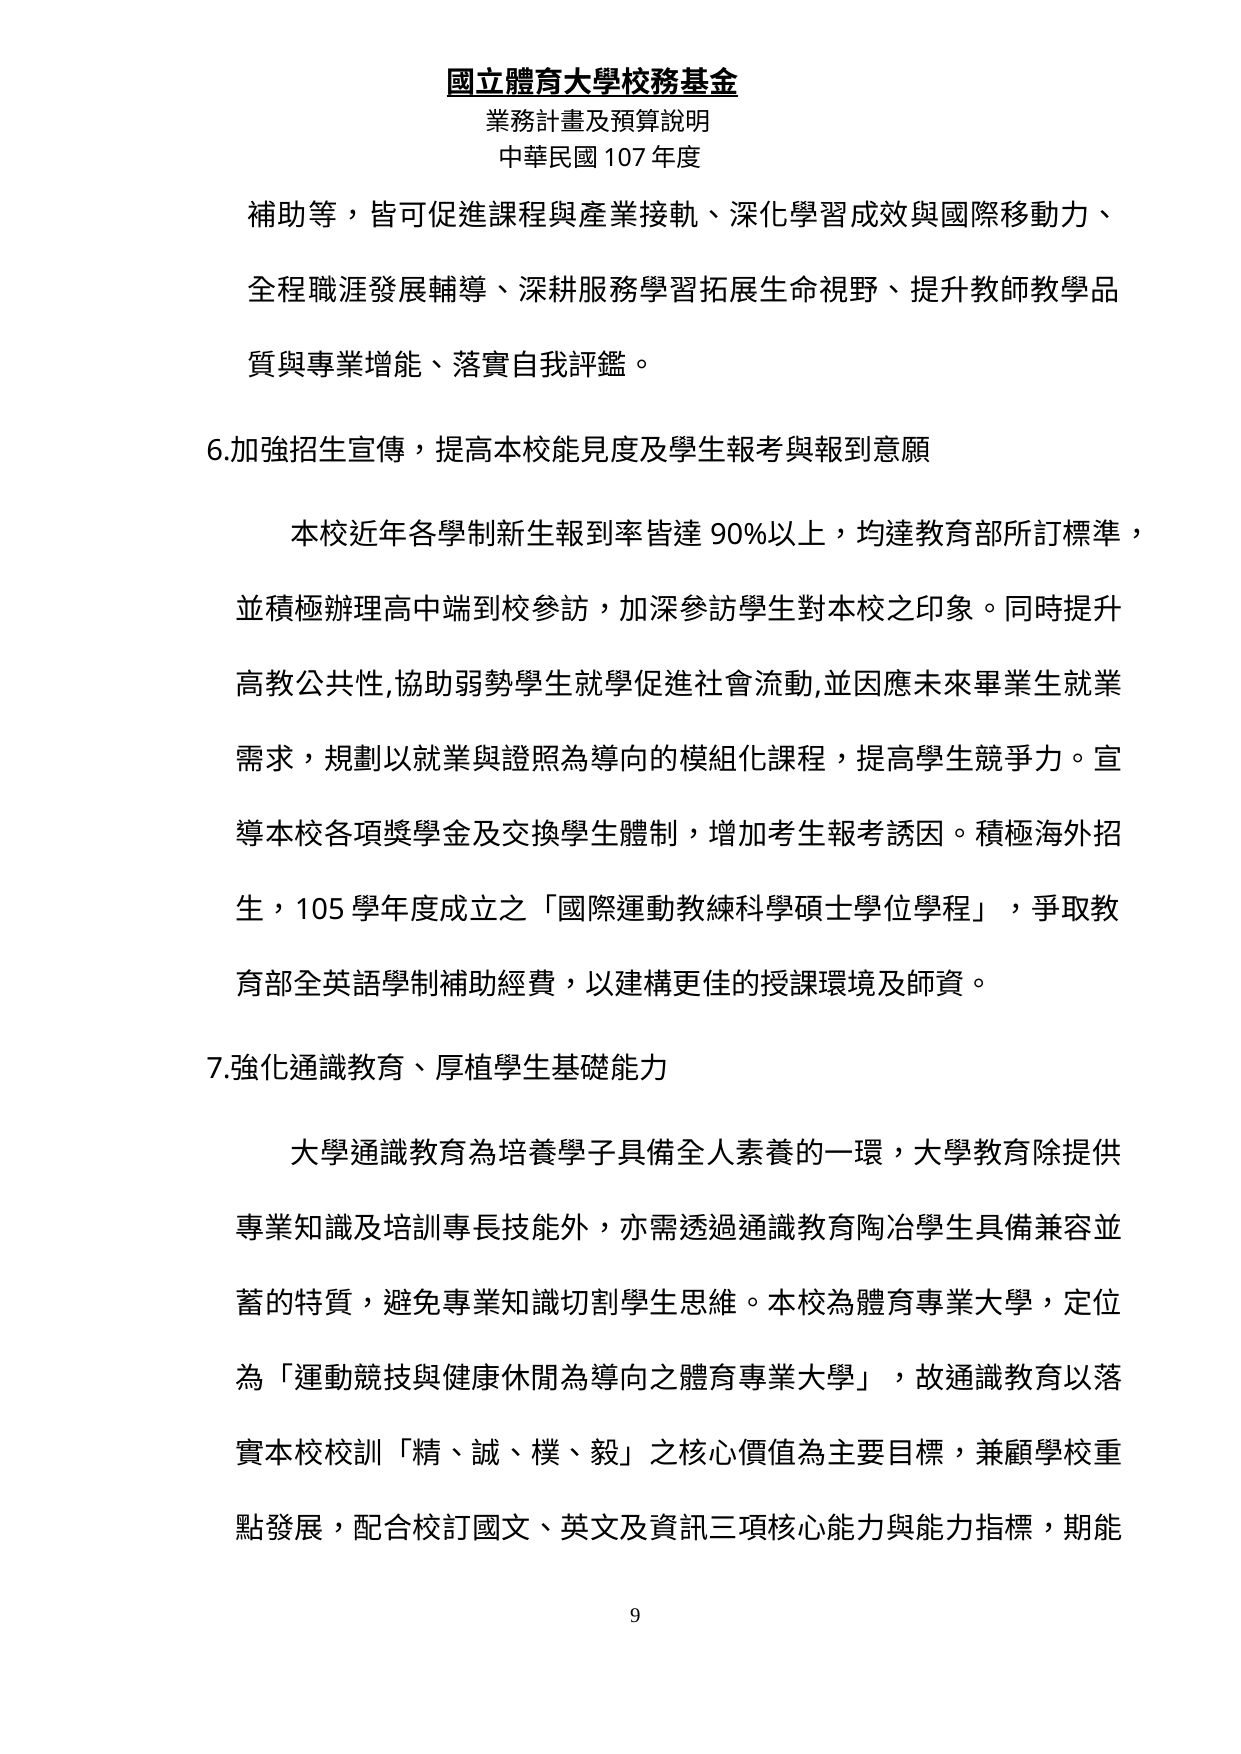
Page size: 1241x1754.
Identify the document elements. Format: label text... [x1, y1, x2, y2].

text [235, 1113, 1122, 1563]
text 7.強化通識教育、厚植學生基礎能力 [148, 1029, 1122, 1104]
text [248, 176, 1122, 401]
text 本校近年各學制新生報到率皆達90%以上，均達教育部所訂標準，並積極辦理高中端到校參訪，加深參訪學生對本校之印象。同時提升高教公共性,協助弱勢學生就學促進社會流動,並因應未來畢業生就業需求，規劃以就業與證照為導向的模組化課程，提高學生競爭力。宣導本校各項獎學金及交換學生體制，增加考生報考誘因。積極海外招生，105學年度成立之「國際運動教練科學碩士學位學程」，爭取教育部全英語學制補助經費，以建構更佳的授課環境及師資。 [235, 494, 1122, 1019]
text 6.加強招生宣傳，提高本校能見度及學生報考與報到意願 [148, 410, 1122, 485]
